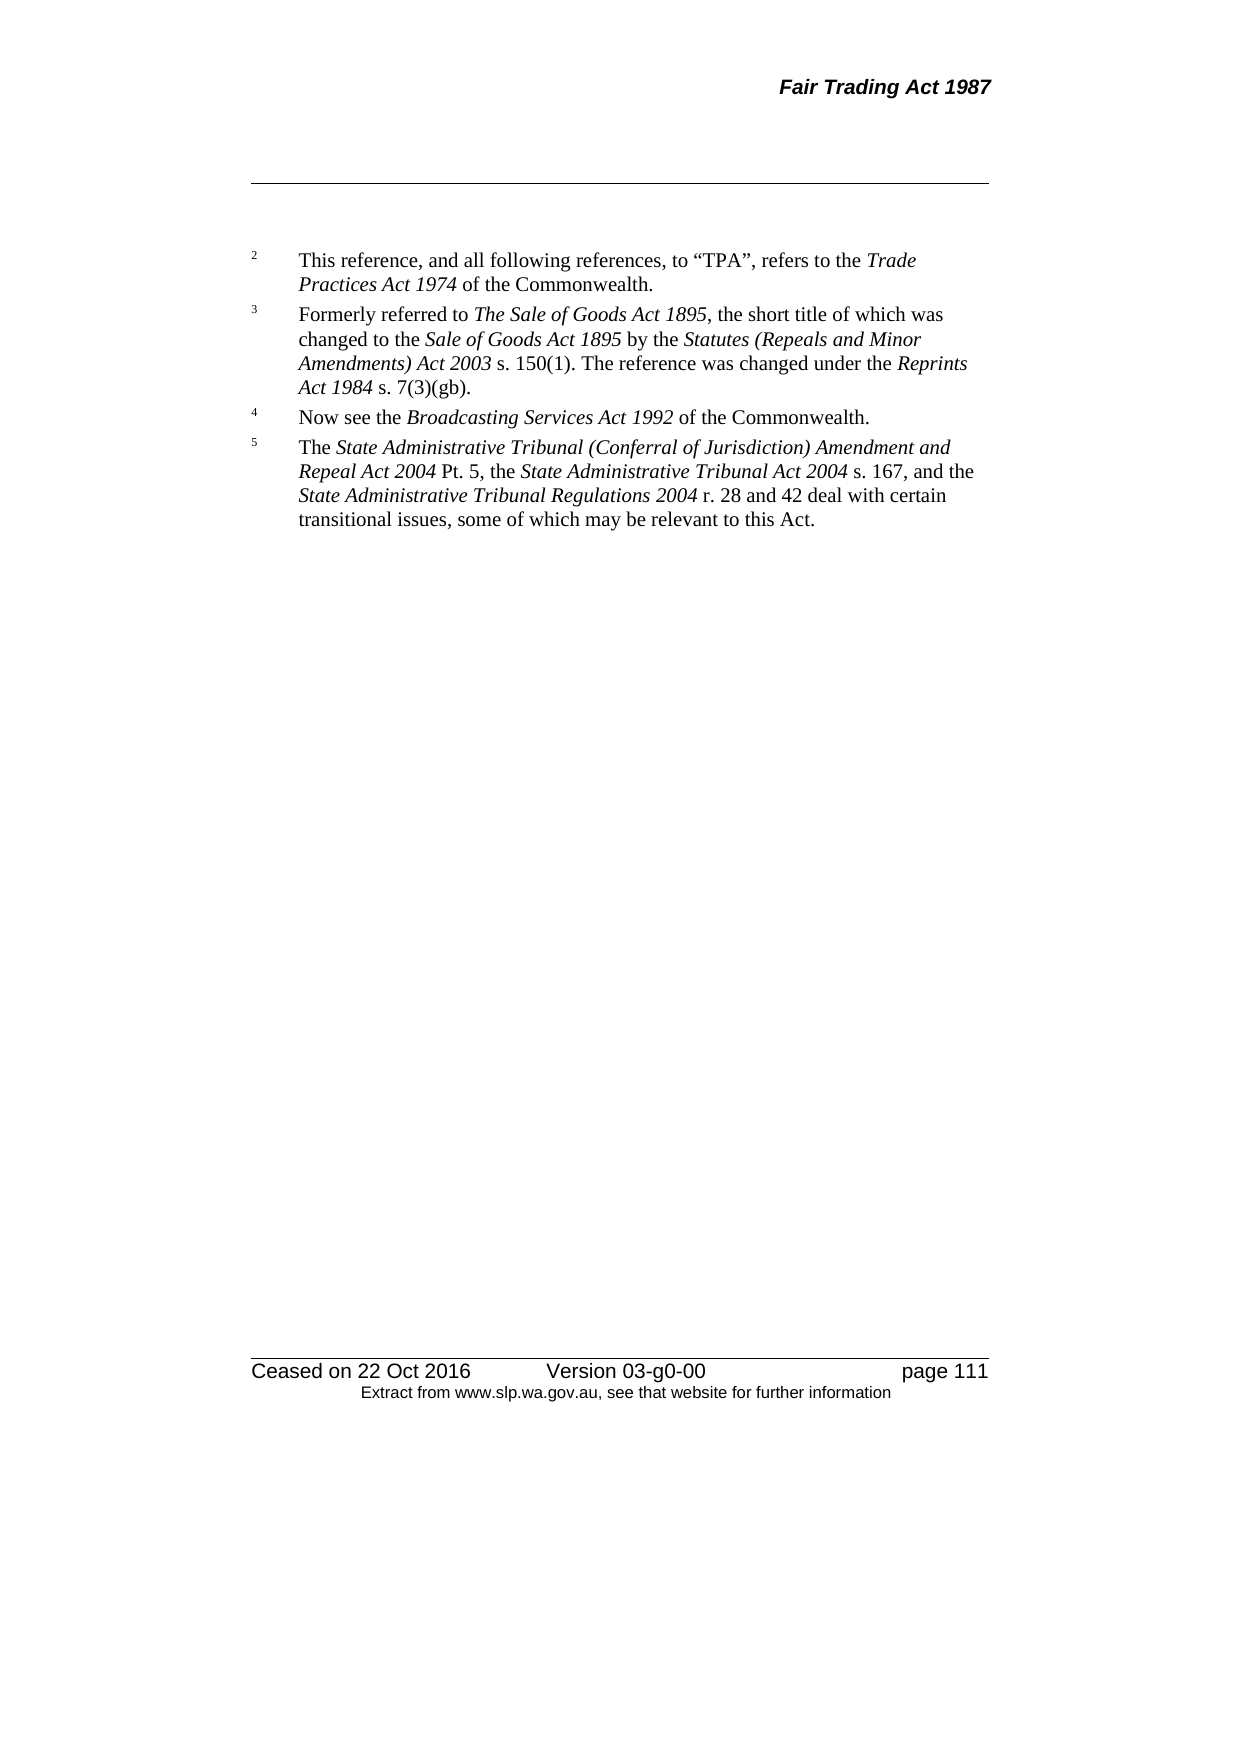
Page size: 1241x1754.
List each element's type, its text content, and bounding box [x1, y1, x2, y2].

text 3 Formerly referred to The of Goods Act 1895, the short title of which was changed to the of Goods Act 1895 by the Statutes (Repeals and Minor Amendments) Act 2003 s. 150(1). The reference was changed under the Reprints Act 1984 s. 7(3)(gb). [251, 302, 989, 399]
text 2 This reference, and all following references, to “TPA”, refers to the Trade Practices Act 1974 of the Commonwealth. [251, 248, 989, 296]
text 4 Now see the Broadcasting Services Act 1992 of the Commonwealth. [251, 405, 989, 429]
text 5 The State Administrative Tribunal (Conferral of Jurisdiction) Amendment and Repeal Act 2004 Pt. 5, the State Administrative Tribunal Act 2004 s. 167, and the State Administrative Tribunal Regulations 2004 r. 28 and 42 deal with certain transitional issues, some of which may be relevant to this Act. [251, 435, 989, 531]
